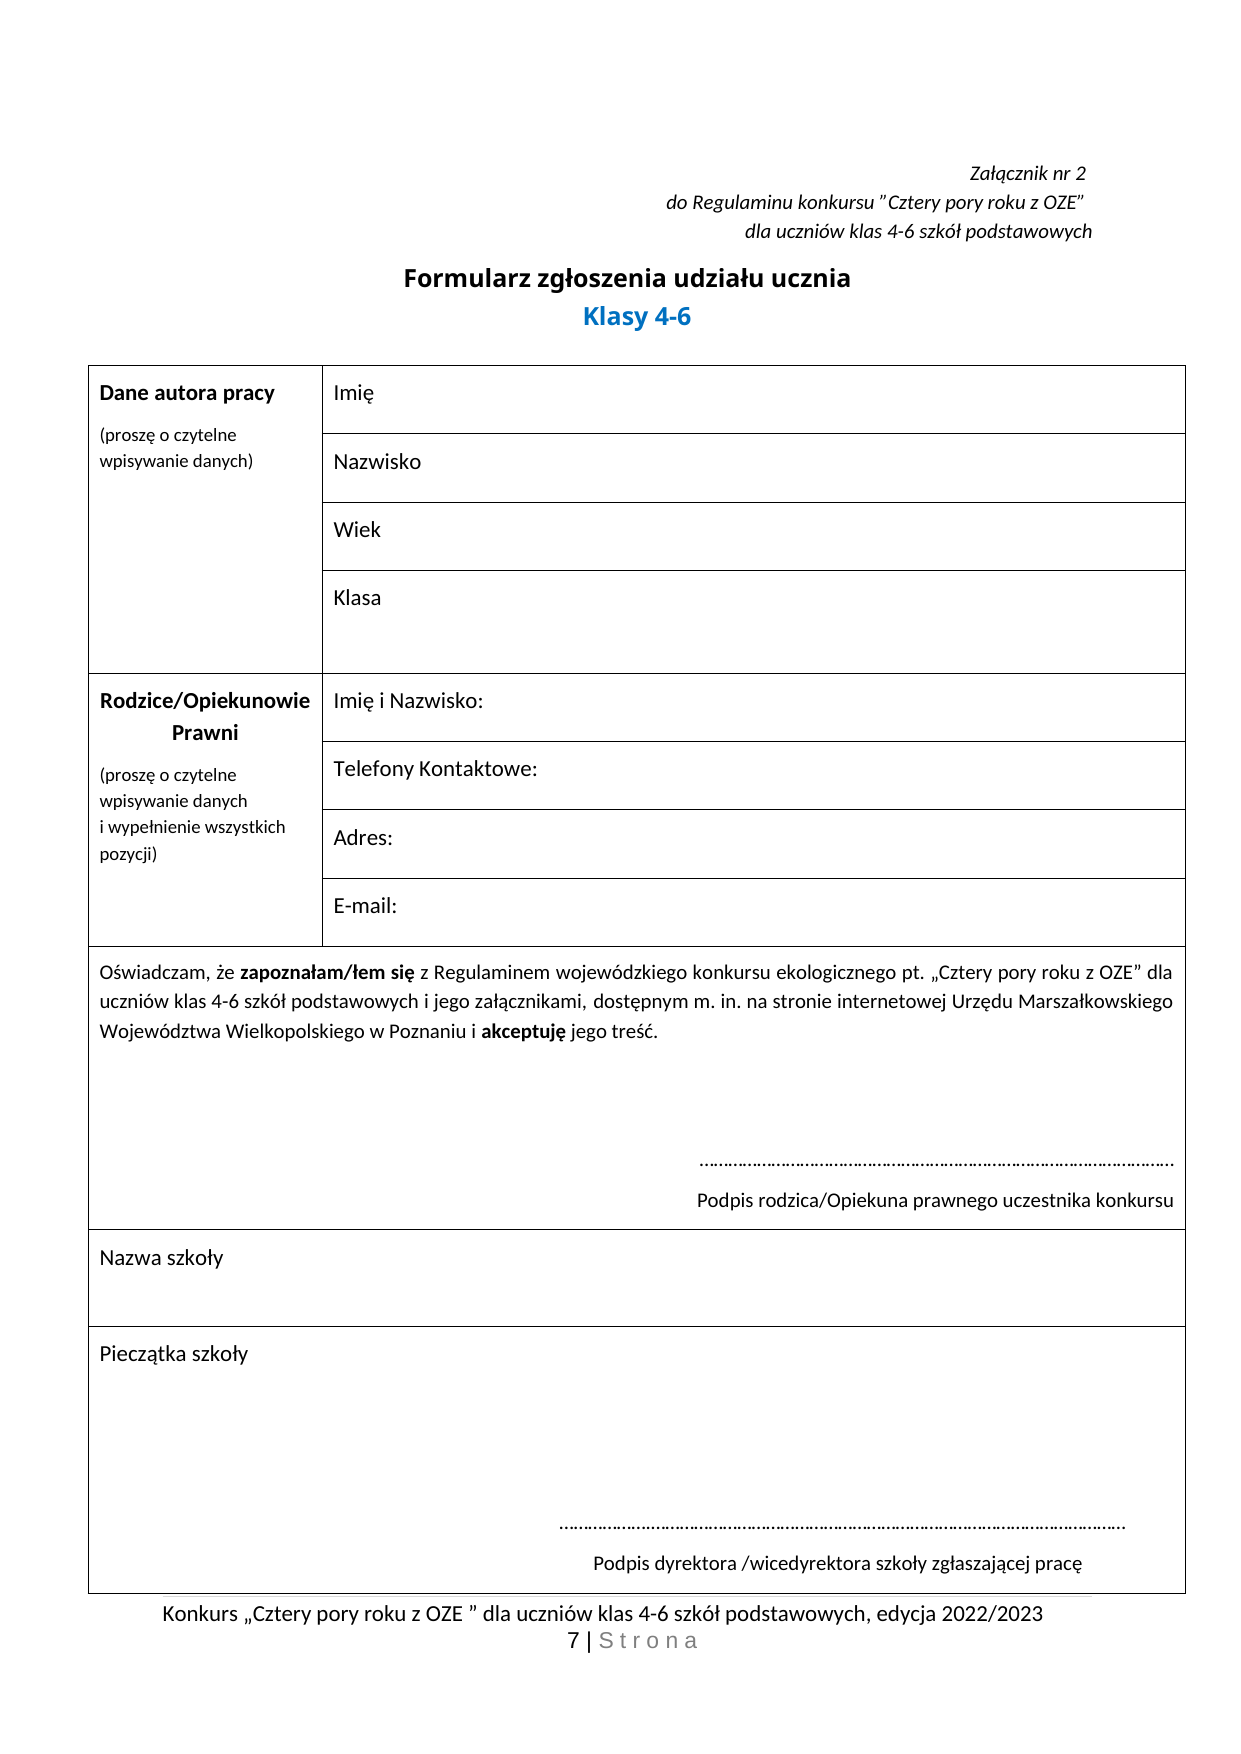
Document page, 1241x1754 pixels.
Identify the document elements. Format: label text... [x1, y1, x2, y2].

table_cell Klasa [323, 571, 1185, 673]
subtitle Formularz zgłoszenia udziału ucznia [162, 260, 1092, 294]
text Załącznik nr 2 do Regulaminu konkursu ”Cztery pory roku z OZE” dla uczniów klas 4-6 szkół podstawowych [162, 160, 1092, 244]
table_cell Imię [323, 366, 1185, 433]
table_cell Oświadczam, że zapoznałam/łem się z Regulaminem wojewódzkiego konkursu ekologicznego pt. „Cztery pory roku z OZE” dla uczniów klas 4-6 szkół podstawowych i jego załącznikami, dostępnym m. in. na stronie internetowej Urzędu Marszałkowskiego Województwa Wielkopolskiego w Poznaniu i akceptuję jego treść. ……………………………………………………………………………………… Podpis rodzica/Opiekuna prawnego uczestnika konkursu [89, 947, 1185, 1229]
table_cell Rodzice/Opiekunowie Prawni (proszę o czytelne wpisywanie danych i wypełnienie wszystkich pozycji) [89, 674, 322, 946]
table_cell Pieczątka szkoły ……………….……………………………………………………………………………………… Podpis dyrektora /wicedyrektora szkoły zgłaszającej pracę [89, 1327, 1185, 1592]
table_cell Imię i Nazwisko: [323, 674, 1185, 741]
table_cell E-mail: [323, 879, 1185, 946]
table_cell Wiek [323, 503, 1185, 570]
table_cell Dane autora pracy (proszę o czytelne wpisywanie danych) [89, 366, 322, 673]
table_cell Nazwisko [323, 434, 1185, 502]
table_cell Nazwa szkoły [89, 1230, 1185, 1326]
table_header Klasy 4-6 [88, 294, 1186, 365]
table_cell Telefony Kontaktowe: [323, 742, 1185, 809]
table_cell Adres: [323, 810, 1185, 878]
